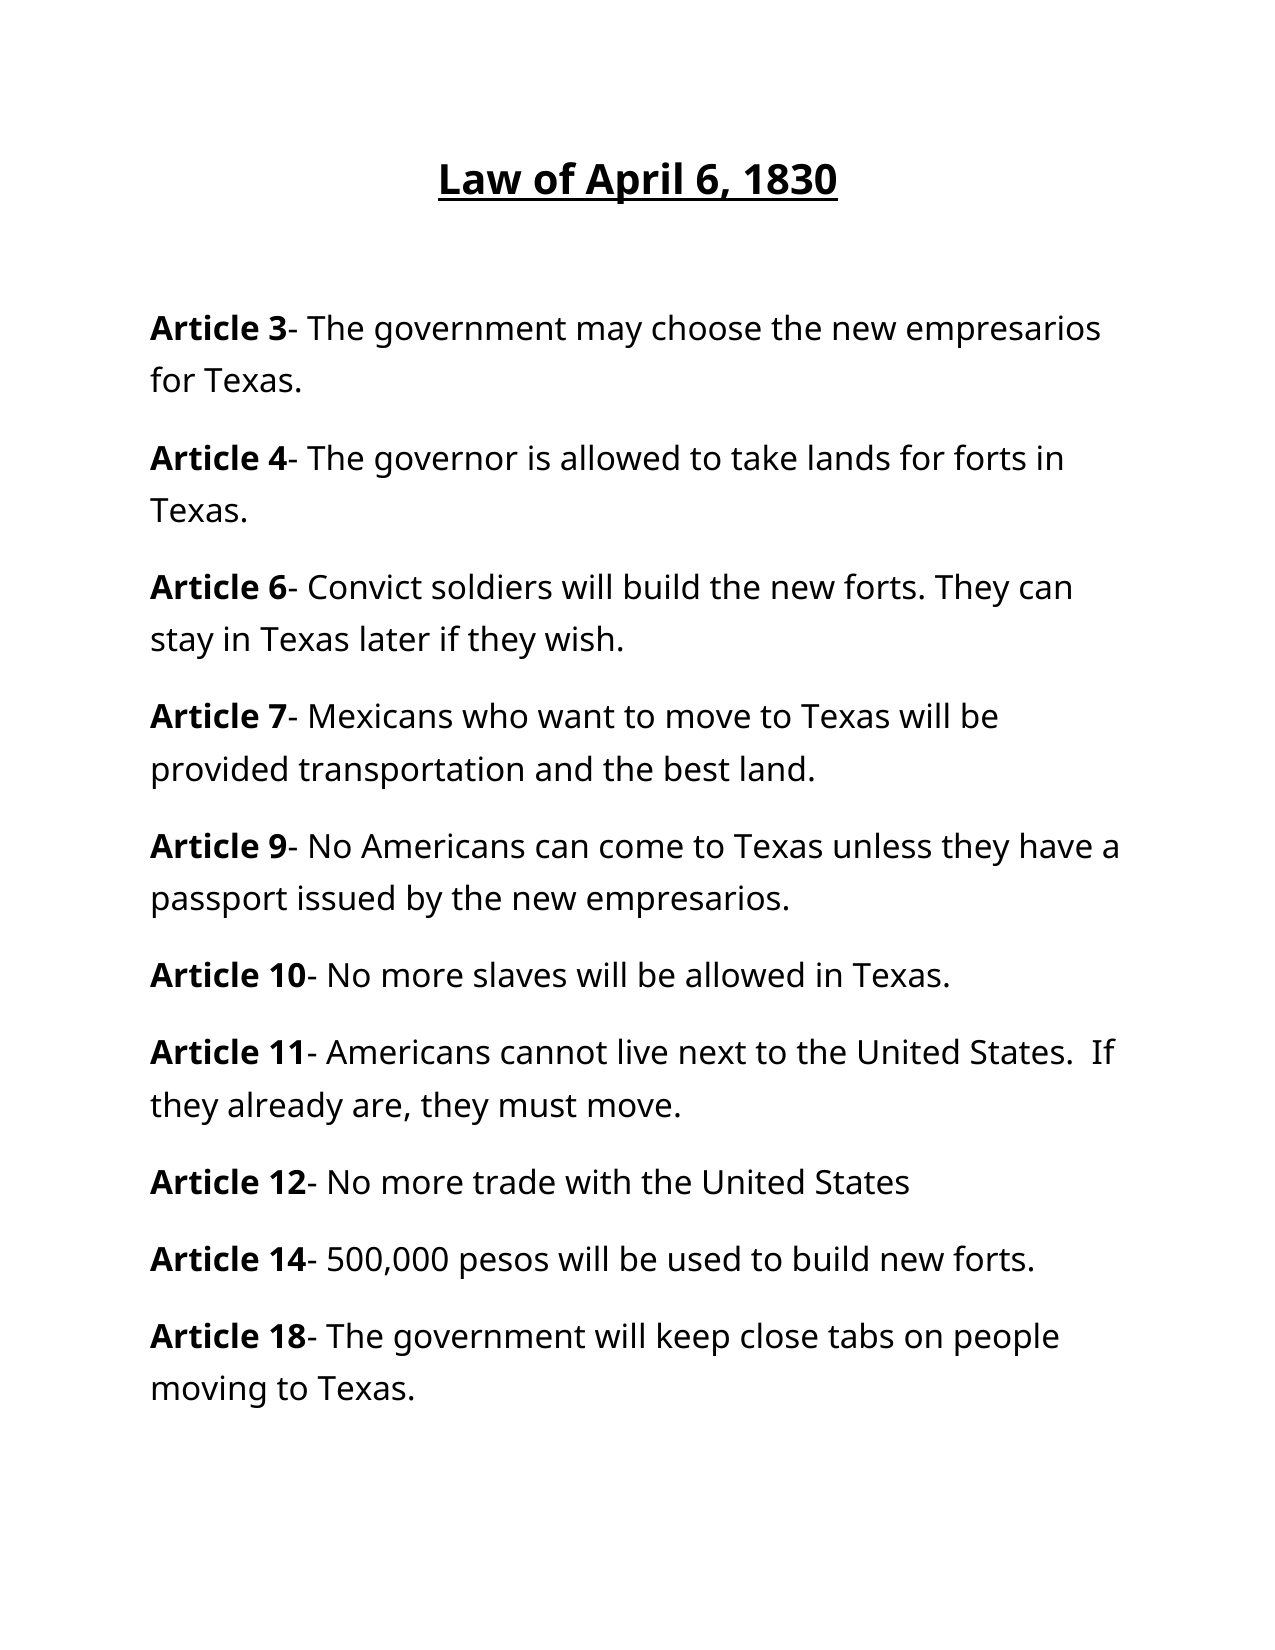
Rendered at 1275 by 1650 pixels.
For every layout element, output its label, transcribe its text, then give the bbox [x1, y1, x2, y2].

text Article 10- No more slaves will be allowed in Texas. [150, 952, 1125, 997]
text Article 4- The governor is allowed to take lands for forts in Texas. [150, 434, 1125, 532]
text Article 9- No Americans can come to Texas unless they have a passport issued by the new empresarios. [150, 823, 1125, 920]
text Article 7- Mexicans who want to move to Texas will be provided transportation and the best land. [150, 693, 1125, 791]
text Article 3- The government may choose the new empresarios for Texas. [150, 305, 1125, 403]
text Article 14- 500,000 pesos will be used to build new forts. [150, 1236, 1125, 1281]
text Article 18- The government will keep close tabs on people moving to Texas. [150, 1313, 1125, 1411]
text Law of April 6, 1830 [150, 150, 1125, 207]
text Article 6- Convict soldiers will build the new forts. They can stay in Texas later if they wish. [150, 564, 1125, 661]
text Article 12- No more trade with the United States [150, 1158, 1125, 1204]
text Article 11- Americans cannot live next to the United States. If they already are, they must move. [150, 1029, 1125, 1127]
